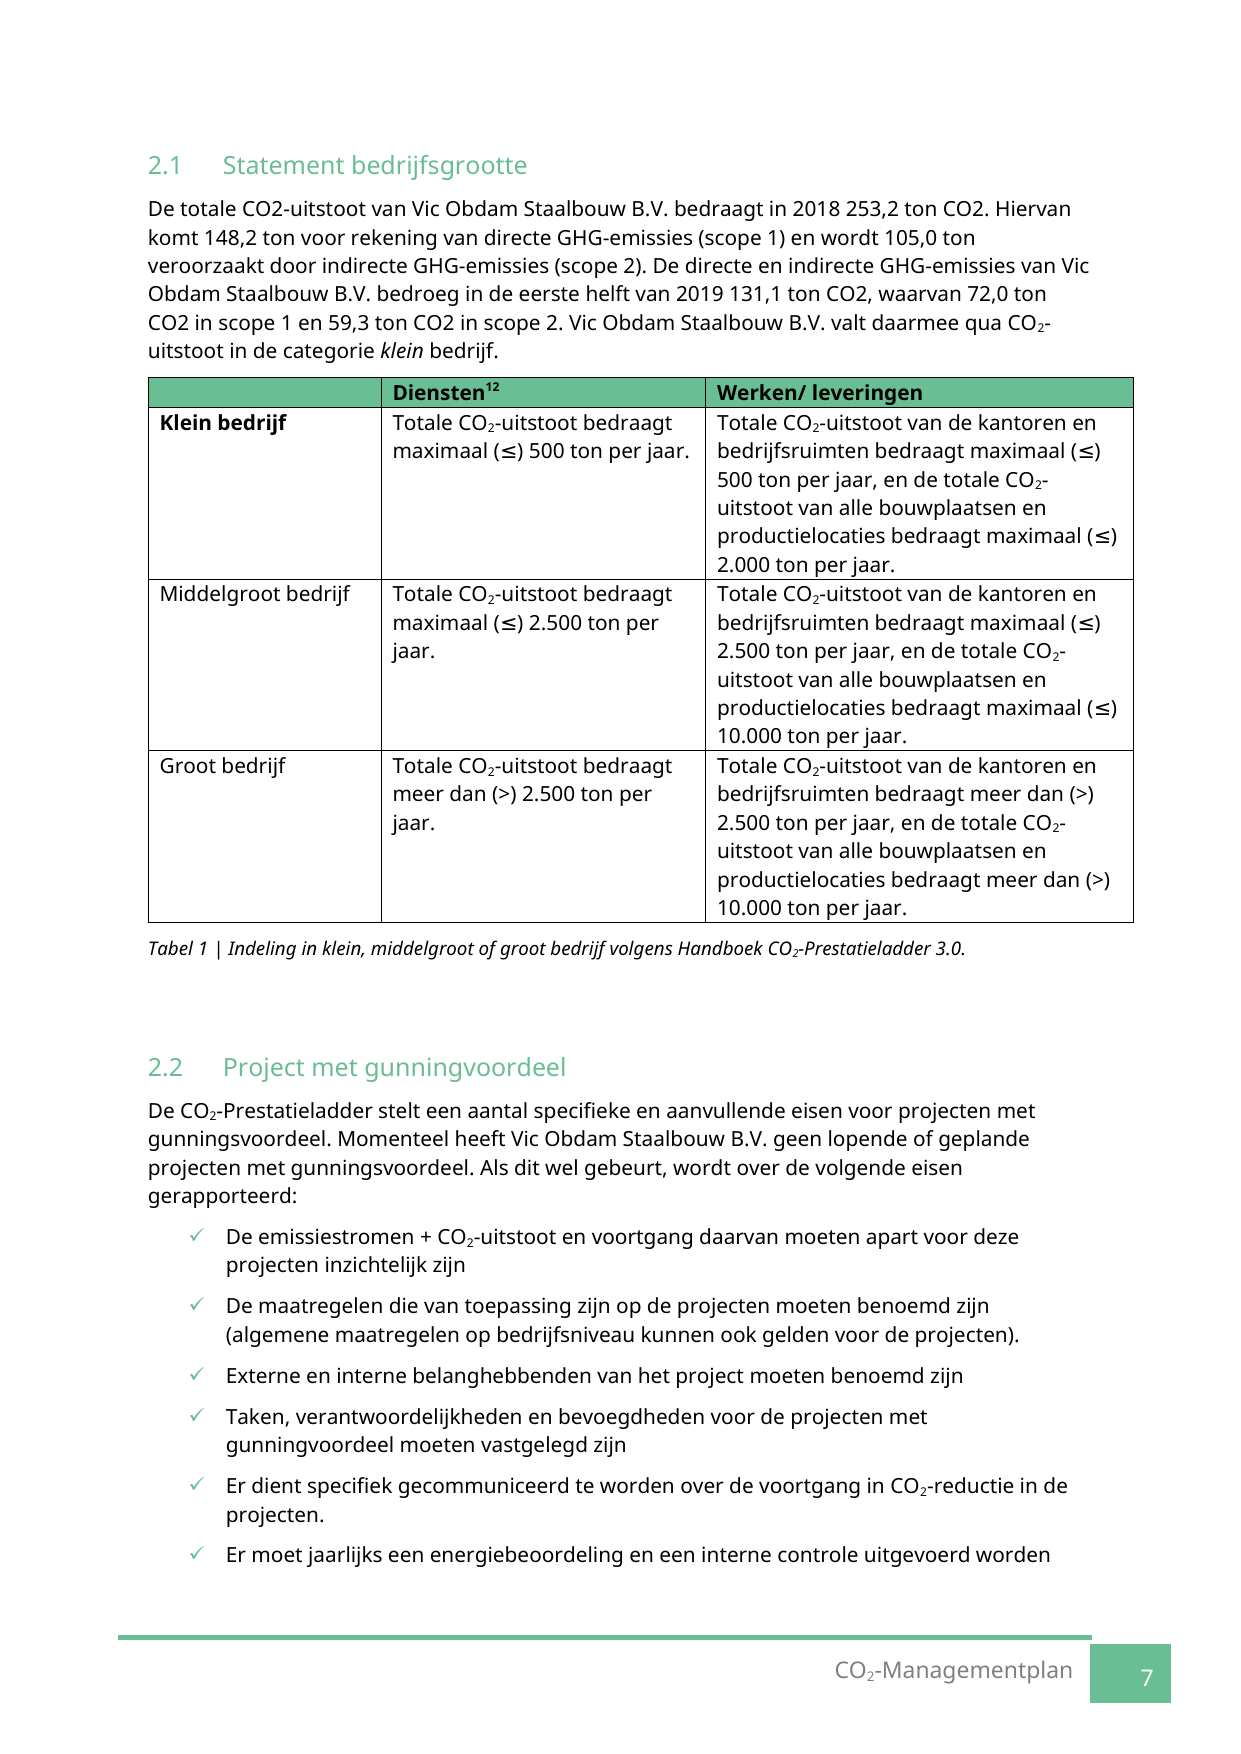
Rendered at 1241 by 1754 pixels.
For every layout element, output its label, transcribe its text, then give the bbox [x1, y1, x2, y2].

text De totale CO2-uitstoot van Vic Obdam Staalbouw B.V. bedraagt in 2018 253,2 ton CO2. Hiervan komt 148,2 ton voor rekening van directe GHG-emissies (scope 1) en wordt 105,0 ton veroorzaakt door indirecte GHG-emissies (scope 2). De directe en indirecte GHG-emissies van Vic Obdam Staalbouw B.V. bedroeg in de eerste helft van 2019 131,1 ton CO2, waarvan 72,0 ton CO2 in scope 1 en 59,3 ton CO2 in scope 2. Vic Obdam Staalbouw B.V. valt daarmee qua CO2-uitstoot in de categorie klein bedrijf. [148, 194, 1093, 365]
table_header Werken/ leveringen [706, 378, 1133, 407]
table_cell Totale CO2-uitstoot van de kantoren en bedrijfsruimten bedraagt maximaal (≤) 500 ton per jaar, en de totale CO2-uitstoot van alle bouwplaatsen en productielocaties bedraagt maximaal (≤) 2.000 ton per jaar. [706, 408, 1133, 578]
list De maatregelen die van toepassing zijn op de projecten moeten benoemd zijn (algemene maatregelen op bedrijfsniveau kunnen ook gelden voor de projecten). [188, 1292, 1093, 1348]
table_cell Klein bedrijf [149, 408, 381, 578]
table_cell Totale CO2-uitstoot van de kantoren en bedrijfsruimten bedraagt meer dan (>) 2.500 ton per jaar, en de totale CO2-uitstoot van alle bouwplaatsen en productielocaties bedraagt meer dan (>) 10.000 ton per jaar. [706, 751, 1133, 922]
list Externe en interne belanghebbenden van het project moeten benoemd zijn [188, 1361, 1093, 1389]
text Tabel 1 | Indeling in klein, middelgroot of groot bedrijf volgens Handboek CO2-Prestatieladder 3.0. [148, 935, 1093, 961]
subtitle Project met gunningvoordeel [148, 1049, 1093, 1083]
table_header Diensten12 [382, 378, 705, 407]
table_cell Totale CO2-uitstoot van de kantoren en bedrijfsruimten bedraagt maximaal (≤) 2.500 ton per jaar, en de totale CO2-uitstoot van alle bouwplaatsen en productielocaties bedraagt maximaal (≤) 10.000 ton per jaar. [706, 580, 1133, 750]
list De emissiestromen + CO2-uitstoot en voortgang daarvan moeten apart voor deze projecten inzichtelijk zijn [188, 1222, 1093, 1279]
table_cell Middelgroot bedrijf [149, 580, 381, 750]
subtitle Statement bedrijfsgrootte [148, 148, 1093, 182]
table_cell Totale CO2-uitstoot bedraagt meer dan (>) 2.500 ton per jaar. [382, 751, 705, 922]
table_cell Totale CO2-uitstoot bedraagt maximaal (≤) 500 ton per jaar. [382, 408, 705, 578]
text De CO2-Prestatieladder stelt een aantal specifieke en aanvullende eisen voor projecten met gunningsvoordeel. Momenteel heeft Vic Obdam Staalbouw B.V. geen lopende of geplande projecten met gunningsvoordeel. Als dit wel gebeurt, wordt over de volgende eisen gerapporteerd: [148, 1096, 1093, 1210]
list Er dient specifiek gecommuniceerd te worden over de voortgang in CO2-reductie in de projecten. [188, 1471, 1093, 1528]
list Taken, verantwoordelijkheden en bevoegdheden voor de projecten met gunningvoordeel moeten vastgelegd zijn [188, 1402, 1093, 1459]
list Er moet jaarlijks een energiebeoordeling en een interne controle uitgevoerd worden [188, 1541, 1093, 1569]
table_cell Totale CO2-uitstoot bedraagt maximaal (≤) 2.500 ton per jaar. [382, 580, 705, 750]
table_cell Groot bedrijf [149, 751, 381, 922]
table_header [149, 378, 381, 407]
